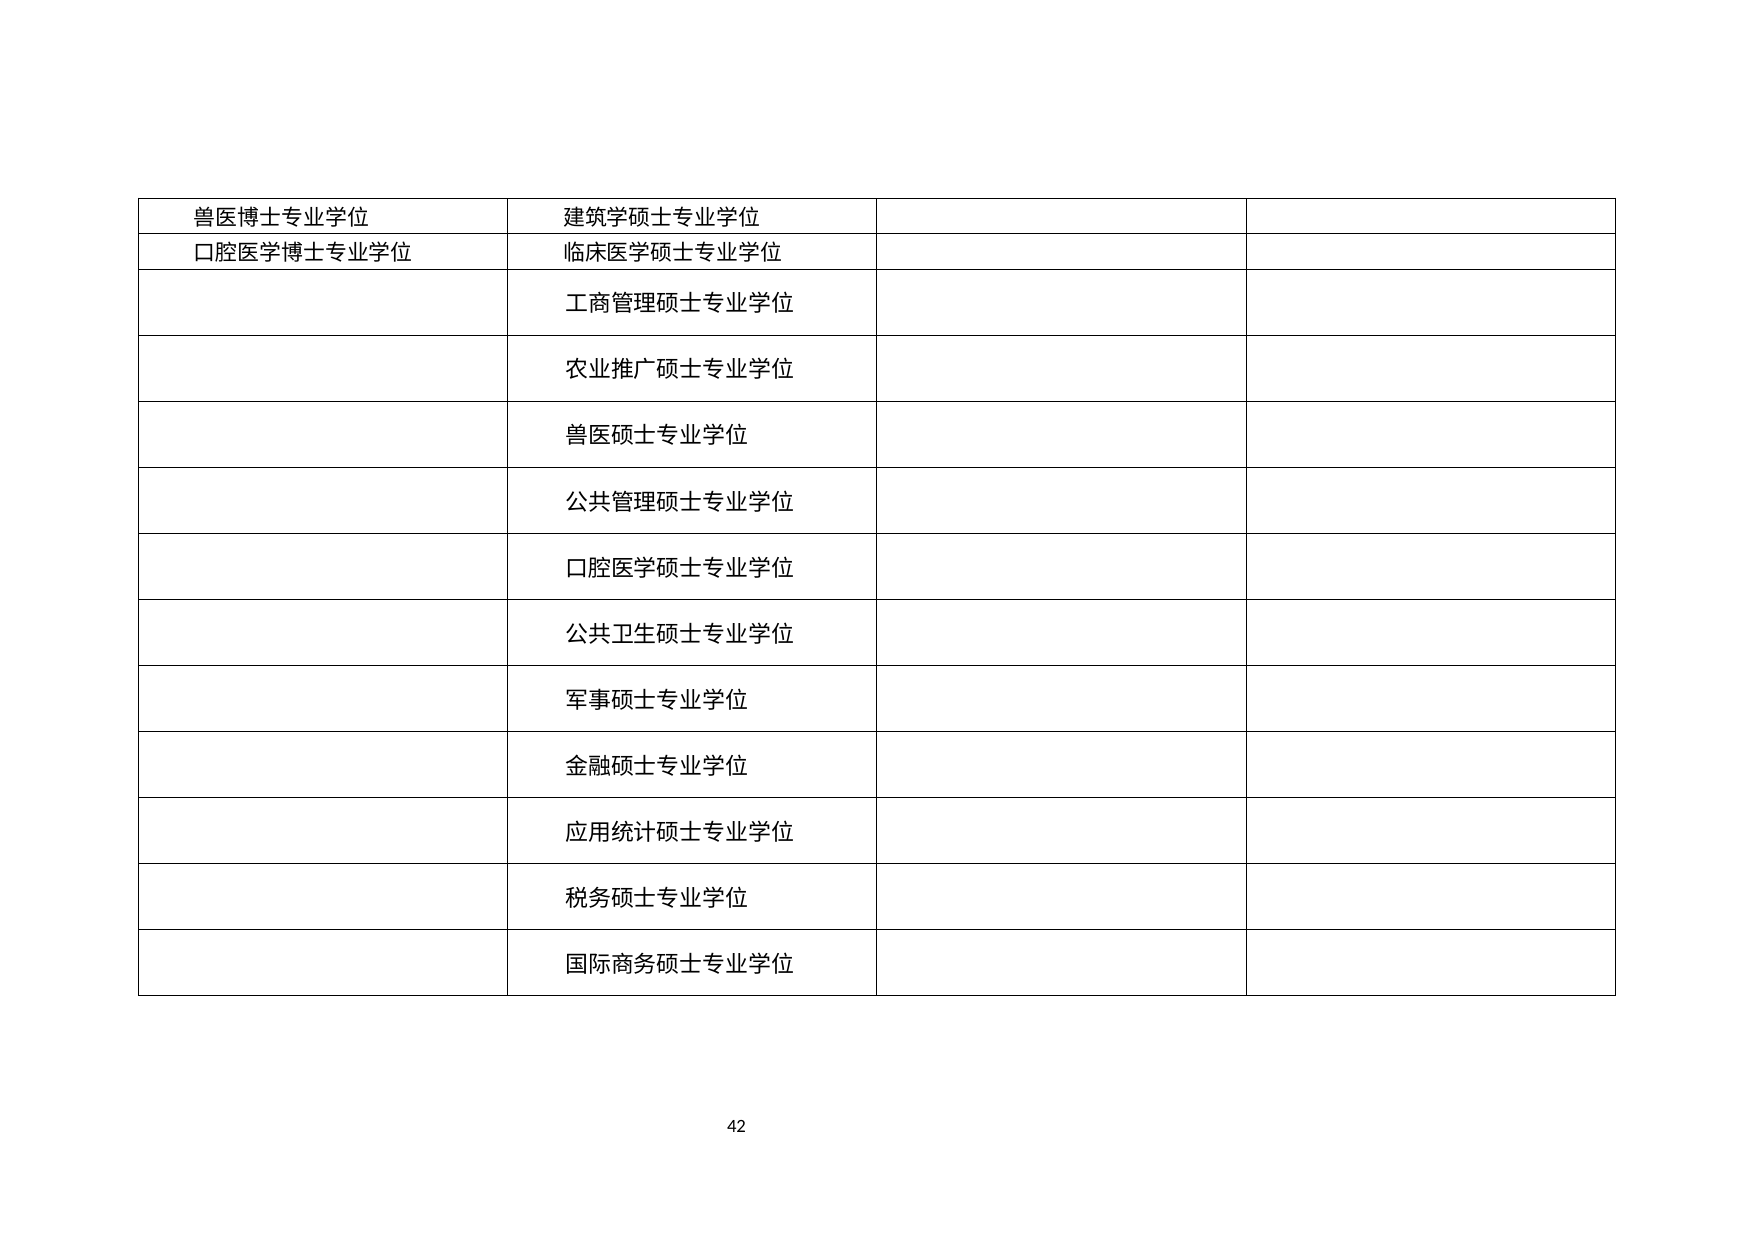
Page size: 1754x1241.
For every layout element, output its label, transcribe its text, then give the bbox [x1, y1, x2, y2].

table_cell [139, 336, 507, 401]
table_cell [877, 468, 1246, 533]
table_cell [1247, 930, 1615, 995]
table_cell [877, 666, 1246, 731]
table_cell [139, 732, 507, 797]
table_cell 工商管理硕士专业学位 [508, 270, 876, 334]
table_cell 口腔医学硕士专业学位 [508, 534, 876, 599]
table_cell [877, 798, 1246, 863]
table_cell [877, 402, 1246, 467]
table_cell [1247, 798, 1615, 863]
table_cell [139, 402, 507, 467]
table_cell [877, 234, 1246, 268]
table_cell 农业推广硕士专业学位 [508, 336, 876, 401]
table_cell [139, 930, 507, 995]
table_cell 应用统计硕士专业学位 [508, 798, 876, 863]
table_cell [1247, 600, 1615, 665]
table_cell [1247, 666, 1615, 731]
table_cell [139, 270, 507, 334]
table_cell [139, 600, 507, 665]
table_cell 金融硕士专业学位 [508, 732, 876, 797]
table_cell [139, 666, 507, 731]
table_cell [1247, 468, 1615, 533]
table_cell [877, 270, 1246, 334]
table_cell [1247, 732, 1615, 797]
table_cell 税务硕士专业学位 [508, 864, 876, 929]
table_cell 临床医学硕士专业学位 [508, 234, 876, 268]
table_cell 公共卫生硕士专业学位 [508, 600, 876, 665]
table_cell [139, 534, 507, 599]
table_cell [877, 930, 1246, 995]
table_cell [1247, 336, 1615, 401]
table_cell 军事硕士专业学位 [508, 666, 876, 731]
table_cell 建筑学硕士专业学位 [508, 199, 876, 233]
table_cell [1247, 270, 1615, 334]
table_cell [139, 468, 507, 533]
table_cell [1247, 534, 1615, 599]
table_cell [877, 199, 1246, 233]
table_cell 兽医硕士专业学位 [508, 402, 876, 467]
table_cell [877, 336, 1246, 401]
table_cell 口腔医学博士专业学位 [139, 234, 507, 268]
table_cell [139, 798, 507, 863]
table_cell [1247, 199, 1615, 233]
table_cell [877, 534, 1246, 599]
table_cell 兽医博士专业学位 [139, 199, 507, 233]
table_cell [1247, 864, 1615, 929]
table_cell [1247, 234, 1615, 268]
table_cell 公共管理硕士专业学位 [508, 468, 876, 533]
table_cell [877, 864, 1246, 929]
table_cell [877, 732, 1246, 797]
table_cell [139, 864, 507, 929]
table_cell [1247, 402, 1615, 467]
table_cell 国际商务硕士专业学位 [508, 930, 876, 995]
table_cell [877, 600, 1246, 665]
